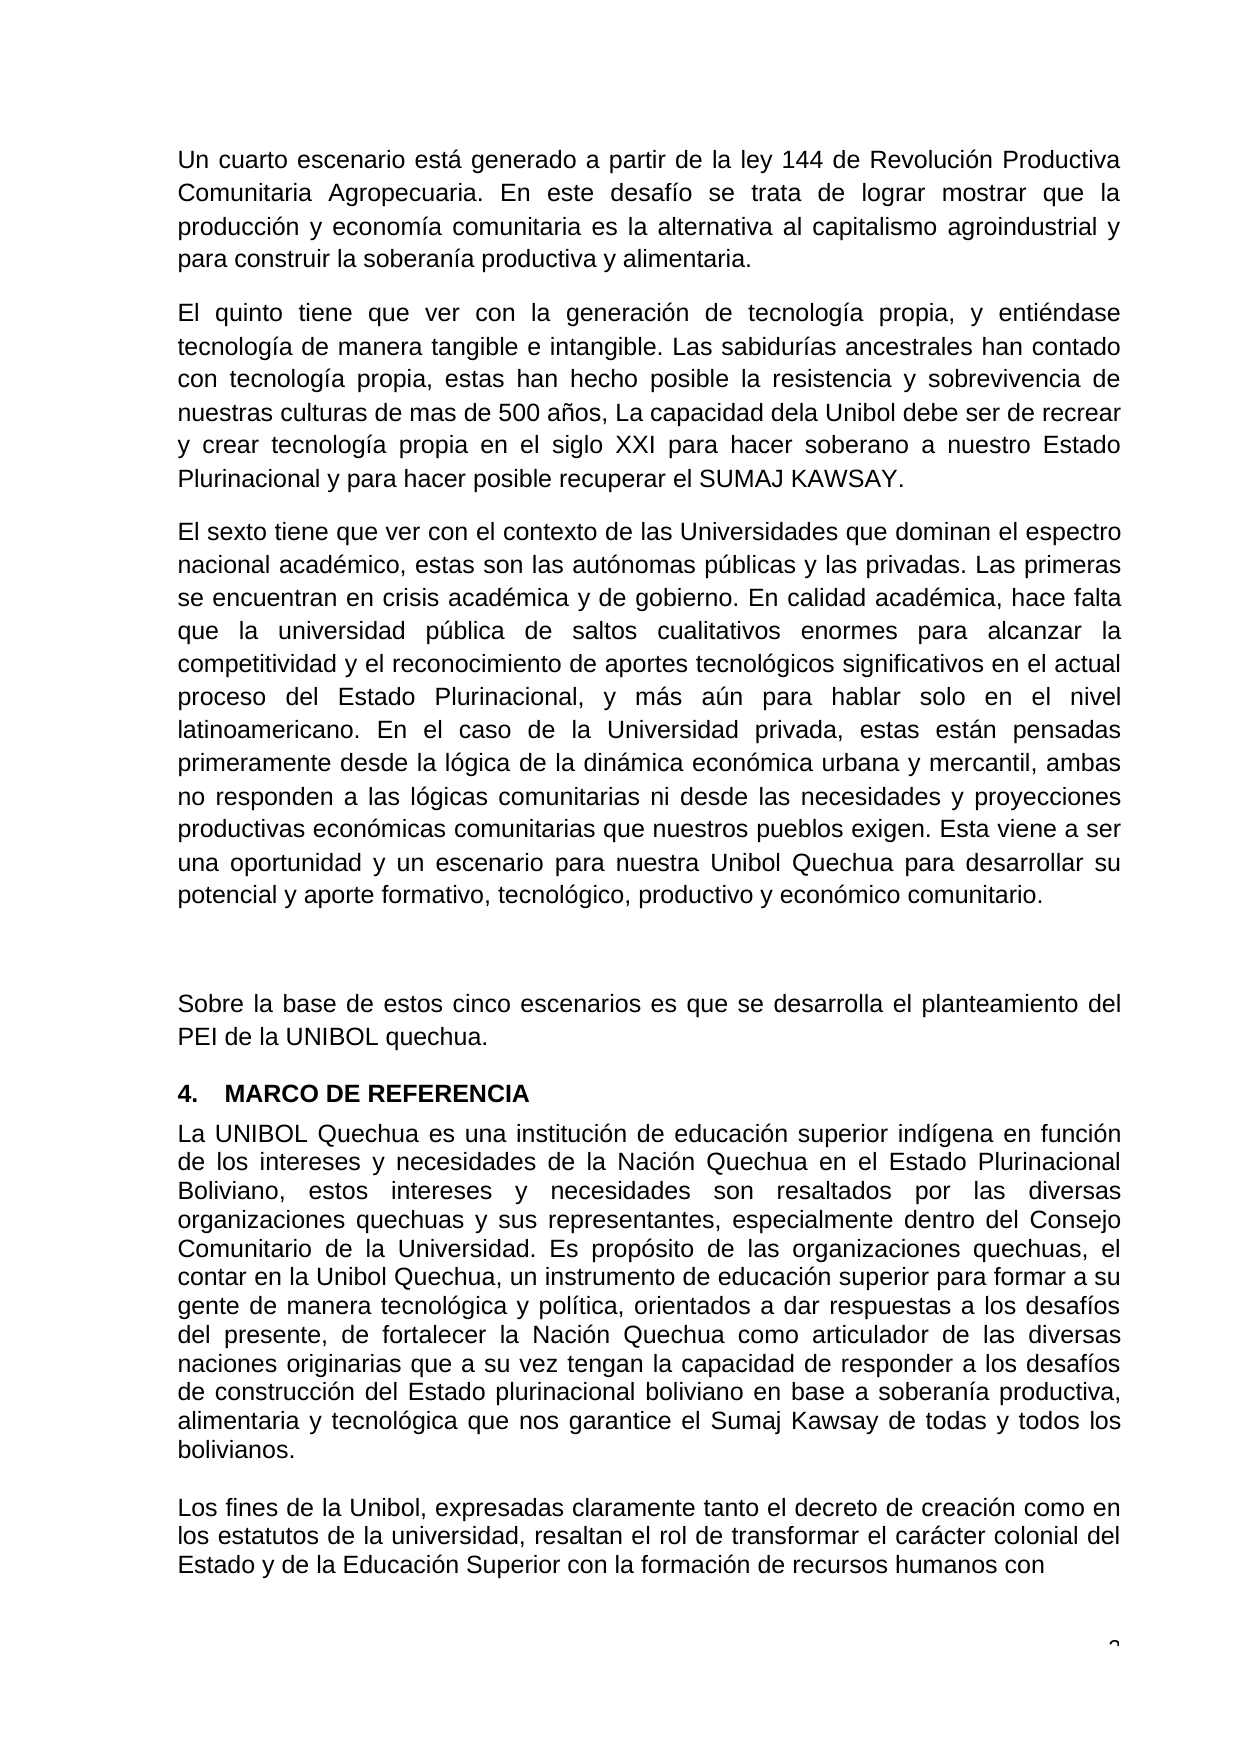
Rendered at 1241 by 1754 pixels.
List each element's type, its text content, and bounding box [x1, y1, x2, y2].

text Sobre la base de estos cinco escenarios es que se desarrolla el planteamiento del PEI de la UNIBOL quechua. [177, 988, 1123, 1050]
text Los fines de la Unibol, expresadas claramente tanto el decreto de creación como en los estatutos de la universidad, resaltan el rol de transformar el carácter colonial del Estado y de la Educación Superior con la formación de recursos humanos con [177, 1493, 1123, 1579]
text El quinto tiene que ver con la generación de tecnología propia, y entiéndase tecnología de manera tangible e intangible. Las sabidurías ancestrales han contado con tecnología propia, estas han hecho posible la resistencia y sobrevivencia de nuestras culturas de mas de 500 años, La capacidad dela Unibol debe ser de recrear y crear tecnología propia en el siglo XXI para hacer soberano a nuestro Estado Plurinacional y para hacer posible recuperar el SUMAJ KAWSAY. [177, 298, 1122, 492]
subtitle MARCO DE REFERENCIA [177, 1079, 1211, 1108]
text Un cuarto escenario está generado a partir de la ley 144 de Revolución Productiva Comunitaria Agropecuaria. En este desafío se trata de lograr mostrar que la producción y economía comunitaria es la alternativa al capitalismo agroindustrial y para construir la soberanía productiva y alimentaria. [177, 145, 1122, 273]
text El sexto tiene que ver con el contexto de las Universidades que dominan el espectro nacional académico, estas son las autónomas públicas y las privadas. Las primeras se encuentran en crisis académica y de gobierno. En calidad académica, hace falta que la universidad pública de saltos cualitativos enormes para alcanzar la competitividad y el reconocimiento de aportes tecnológicos significativos en el actual proceso del Estado Plurinacional, y más aún para hablar solo en el nivel latinoamericano. En el caso de la Universidad privada, estas están pensadas primeramente desde la lógica de la dinámica económica urbana y mercantil, ambas no responden a las lógicas comunitarias ni desde las necesidades y proyecciones productivas económicas comunitarias que nuestros pueblos exigen. Esta viene a ser una oportunidad y un escenario para nuestra Unibol Quechua para desarrollar su potencial y aporte formativo, tecnológico, productivo y económico comunitario. [177, 517, 1123, 909]
text La UNIBOL Quechua es una institución de educación superior indígena en función de los intereses y necesidades de la Nación Quechua en el Estado Plurinacional Boliviano, estos intereses y necesidades son resaltados por las diversas organizaciones quechuas y sus representantes, especialmente dentro del Consejo Comunitario de la Universidad. Es propósito de las organizaciones quechuas, el contar en la Unibol Quechua, un instrumento de educación superior para formar a su gente de manera tecnológica y política, orientados a dar respuestas a los desafíos del presente, de fortalecer la Nación Quechua como articulador de las diversas naciones originarias que a su vez tengan la capacidad de responder a los desafíos de construcción del Estado plurinacional boliviano en base a soberanía productiva, alimentaria y tecnológica que nos garantice el Sumaj Kawsay de todas y todos los bolivianos. [177, 1119, 1123, 1464]
